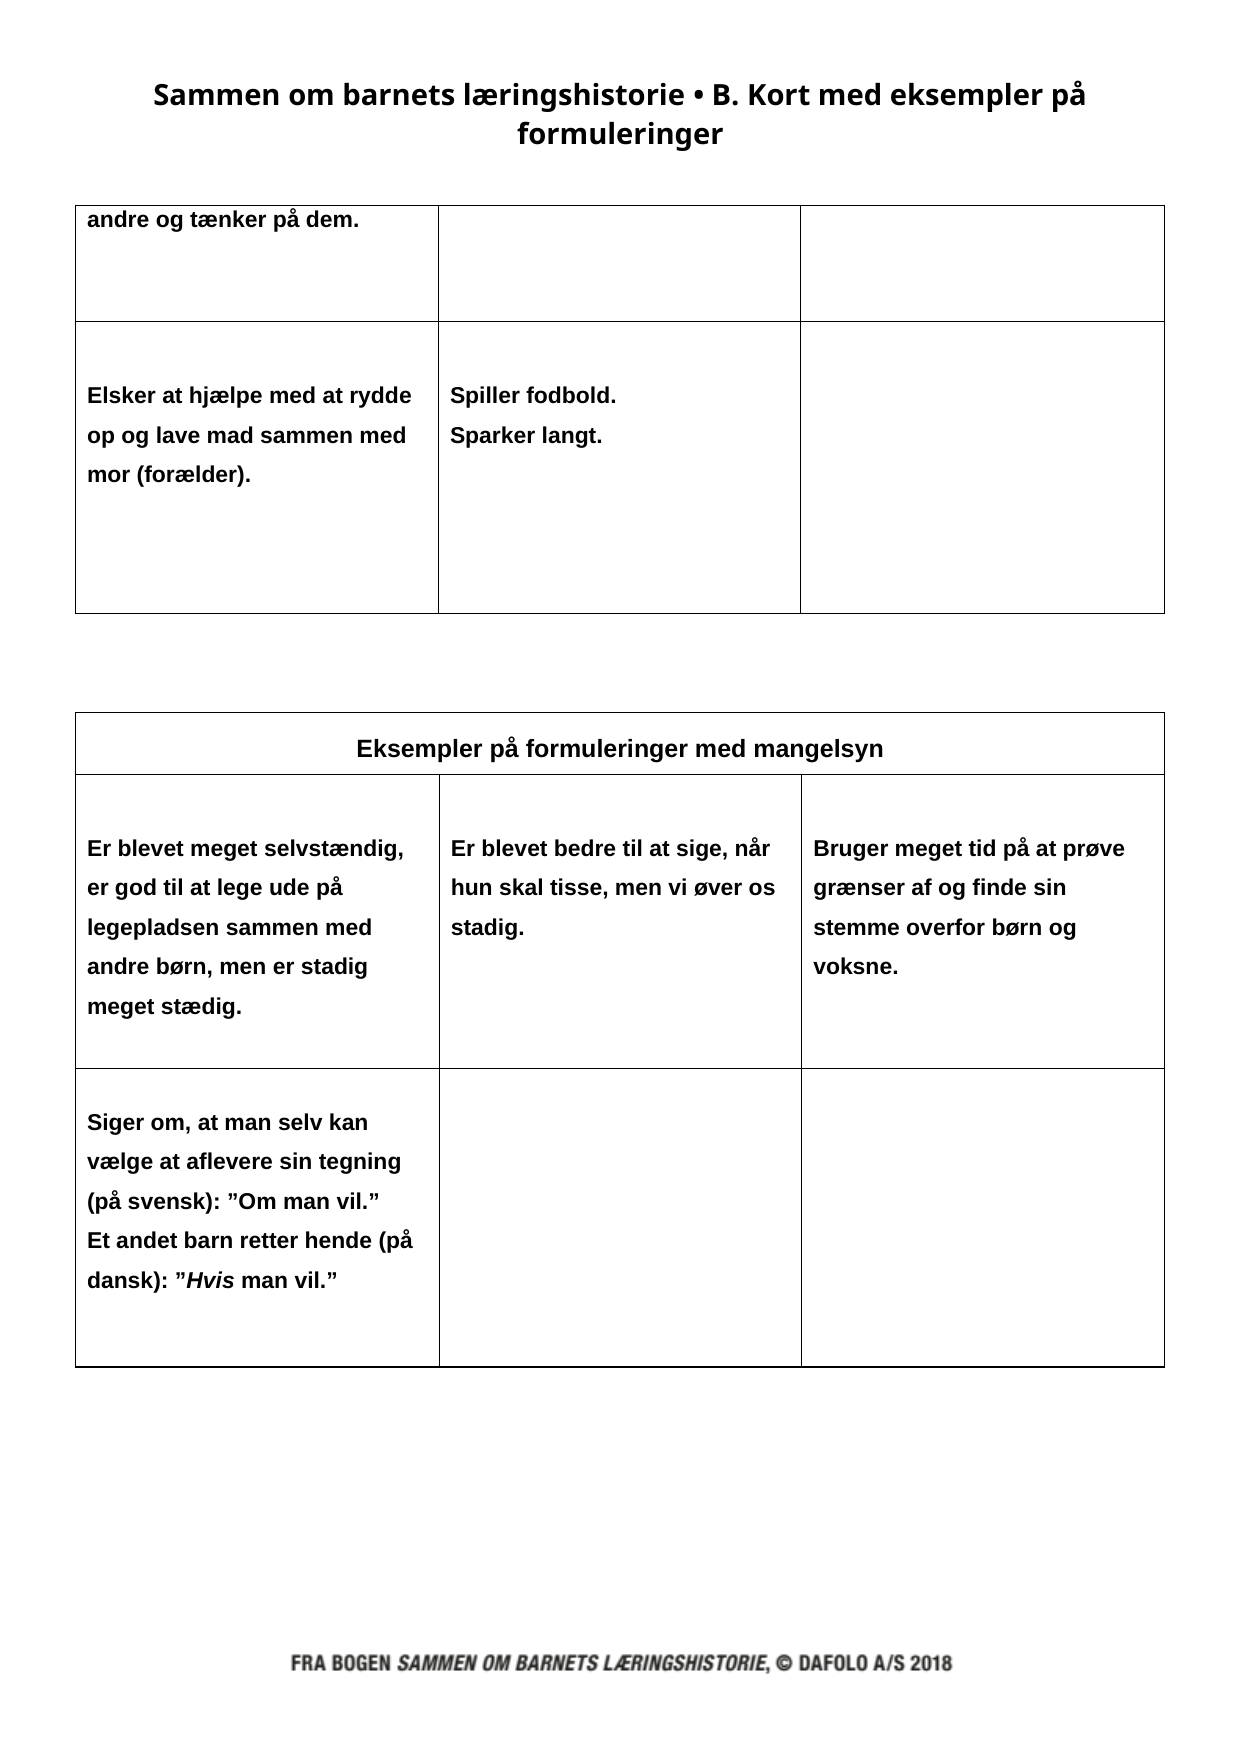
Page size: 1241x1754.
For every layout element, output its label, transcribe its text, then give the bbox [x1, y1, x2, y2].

table_cell [802, 1069, 1164, 1366]
table_cell Siger om, at man selv kan vælge at aflevere sin tegning (på svensk): ”Om man vil.” Et andet barn retter hende (på dansk): ”Hvis man vil.” [76, 1069, 439, 1366]
table_cell Elsker at hjælpe med at rydde op og lave mad sammen med mor (forælder). [76, 322, 438, 613]
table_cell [76, 206, 438, 321]
table_cell Spiller fodbold. Sparker langt. [439, 322, 800, 613]
table_cell [440, 1069, 801, 1366]
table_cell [439, 206, 800, 321]
table_header Eksempler på formuleringer med mangelsyn [76, 713, 1164, 773]
table_cell Bruger meget tid på at prøve grænser af og finde sin stemme overfor børn og voksne. [802, 775, 1164, 1068]
table_cell [801, 322, 1164, 613]
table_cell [801, 206, 1164, 321]
table_cell Er blevet bedre til at sige, når hun skal tisse, men vi øver os stadig. [440, 775, 801, 1068]
table_cell Er blevet meget selvstændig, er god til at lege ude på legepladsen sammen med andre børn, men er stadig meget stædig. [76, 775, 439, 1068]
